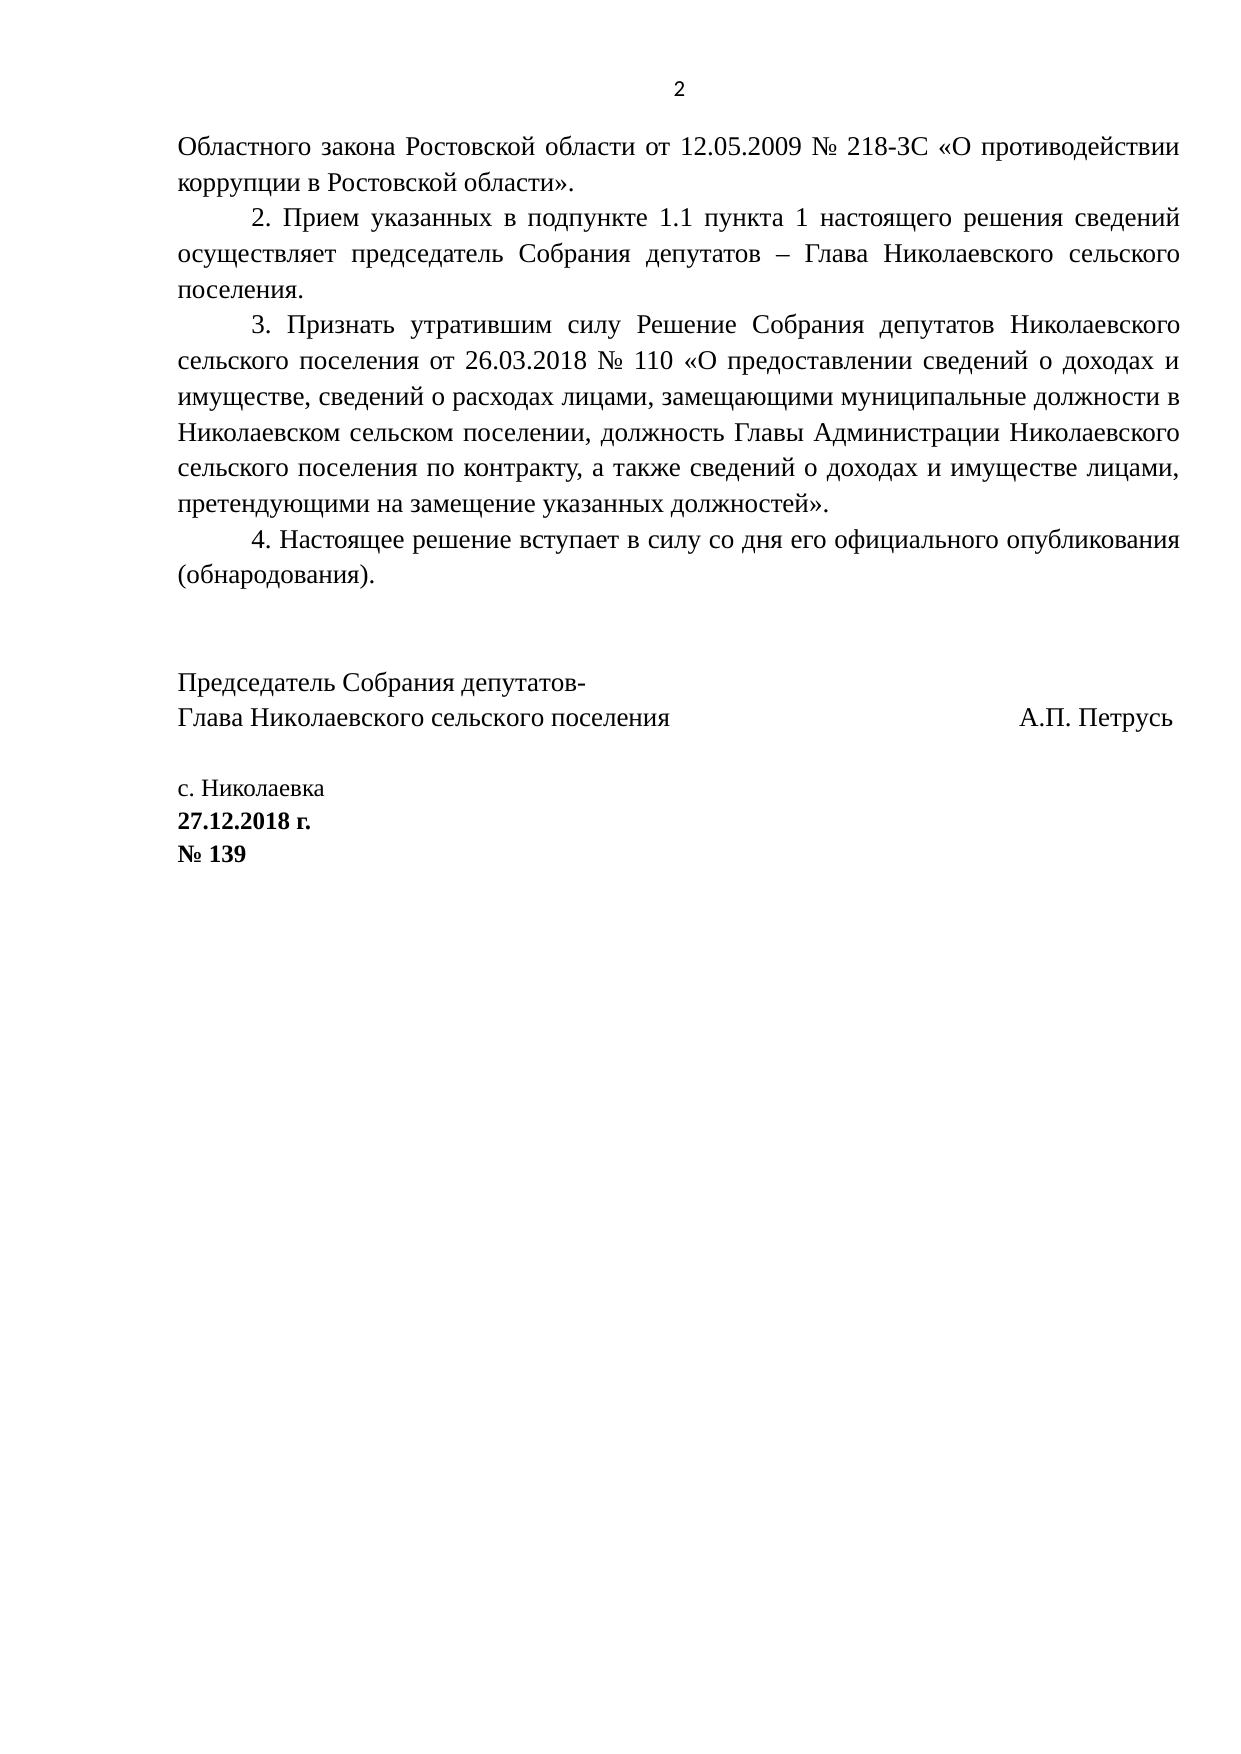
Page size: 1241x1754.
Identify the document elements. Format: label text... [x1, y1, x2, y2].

text Глава Николаевского сельского поселения А.П. Петрусь [177, 702, 1181, 733]
text 3. Признать утратившим силу Решение Собрания депутатов Николаевского сельского поселения от 26.03.2018 № 110 «О предоставлении сведений о доходах и имуществе, сведений о расходах лицами, замещающими муниципальные должности в Николаевском сельском поселении, должность Главы Администрации Николаевского сельского поселения по контракту, а также сведений о доходах и имуществе лицами, претендующими на замещение указанных должностей». [177, 308, 1181, 518]
text Председатель Собрания депутатов- [177, 666, 1181, 697]
text 2. Прием указанных в подпункте 1.1 пункта 1 настоящего решения сведений осуществляет председатель Собрания депутатов – Глава Николаевского сельского поселения. [177, 201, 1181, 304]
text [177, 130, 1181, 197]
text 4. Настоящее решение вступает в силу со дня его официального опубликования (обнародования). [177, 523, 1181, 590]
text 27.12.2018 г. [177, 806, 1181, 835]
text с. Николаевка [177, 773, 1181, 802]
text № 139 [177, 839, 1181, 868]
